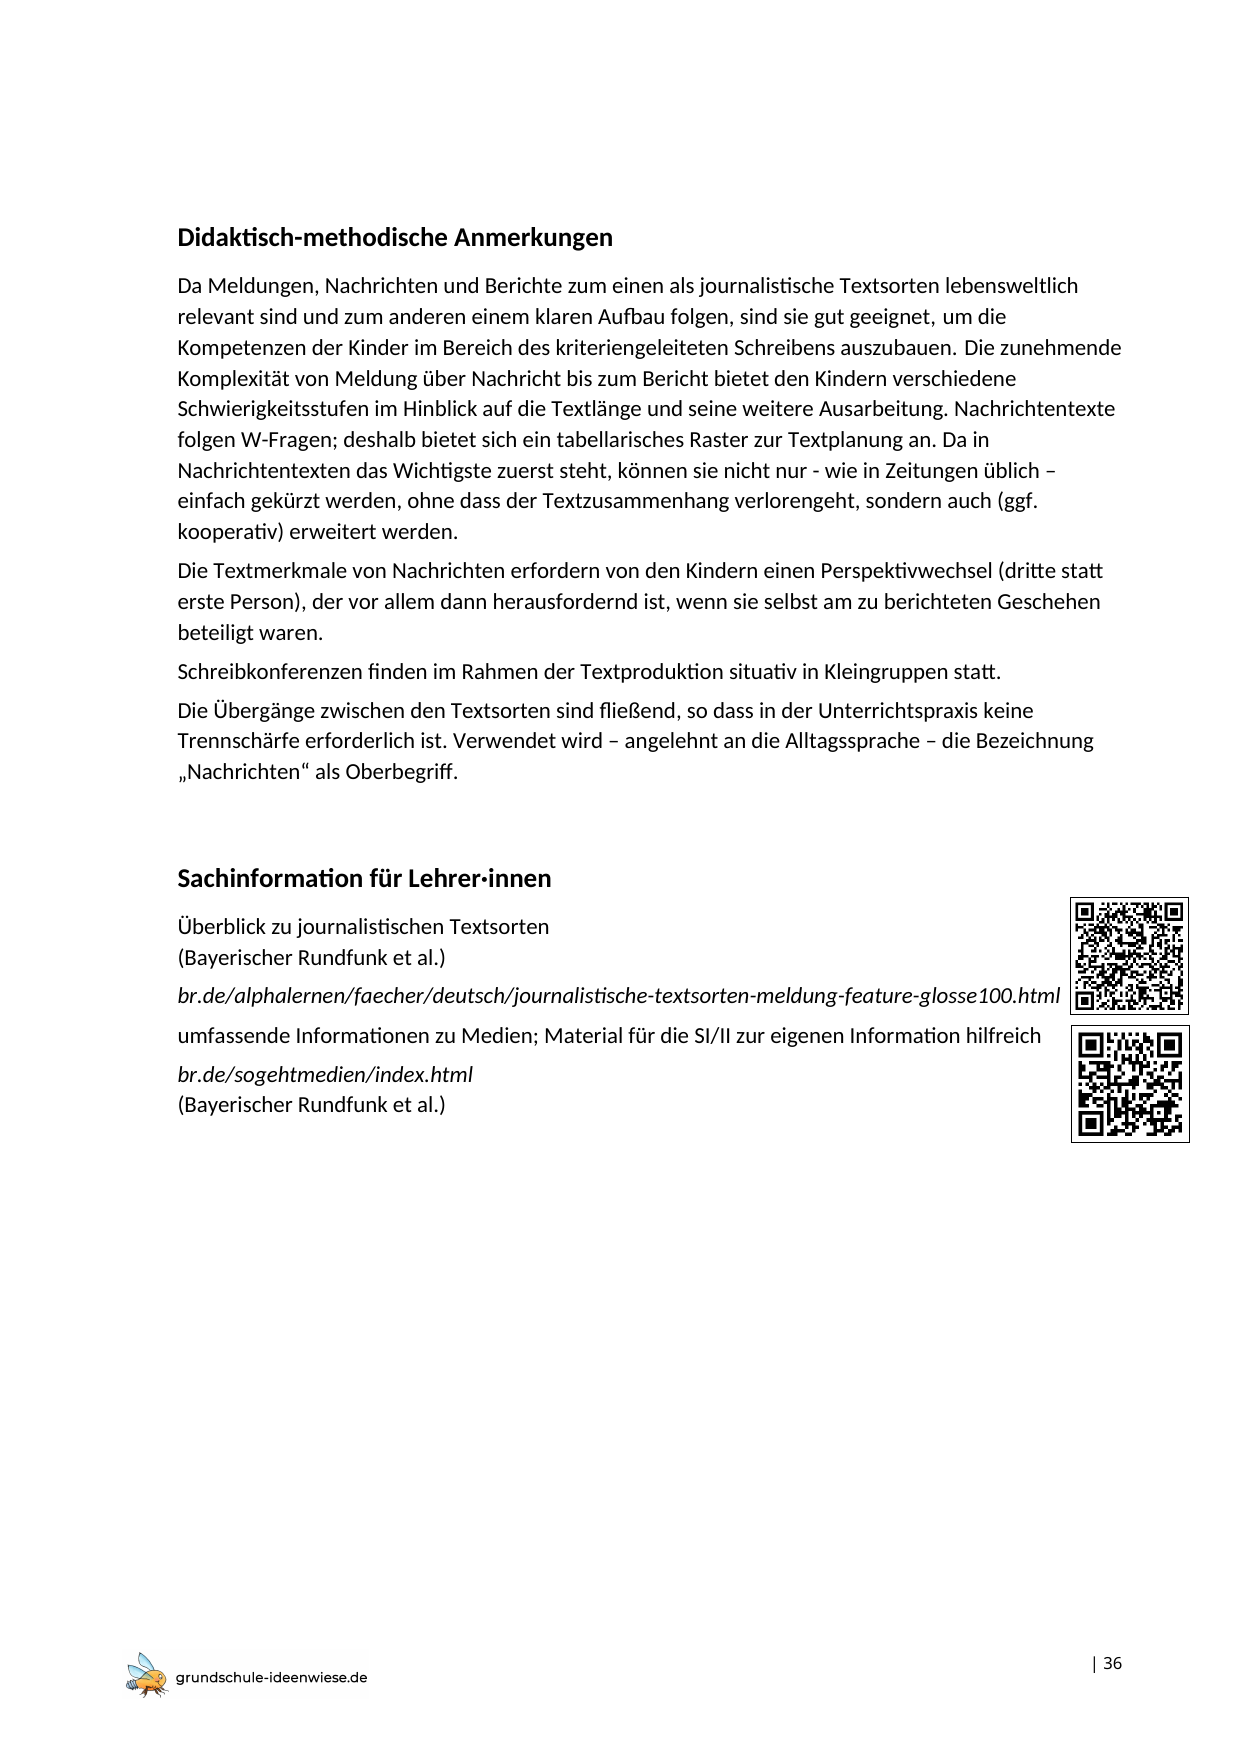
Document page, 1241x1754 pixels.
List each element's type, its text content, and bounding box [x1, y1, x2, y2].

text Didaktisch-methodische Anmerkungen [177, 221, 1122, 254]
text Schreibkonferenzen finden im Rahmen der Textproduktion situativ in Kleingruppen statt. [177, 657, 1122, 685]
text Da Meldungen, Nachrichten und Berichte zum einen als journalistische Textsorten lebensweltlich relevant sind und zum anderen einem klaren Aufbau folgen, sind sie gut geeignet, um die Kompetenzen der Kinder im Bereich des kriteriengeleiteten Schreibens auszubauen. Die zunehmende Komplexität von Meldung über Nachricht bis zum Bericht bietet den Kindern verschiedene Schwierigkeitsstufen im Hinblick auf die Textlänge und seine weitere Ausarbeitung. Nachrichtentexte folgen W-Fragen; deshalb bietet sich ein tabellarisches Raster zur Textplanung an. Da in Nachrichtentexten das Wichtigste zuerst steht, können sie nicht nur - wie in Zeitungen üblich – einfach gekürzt werden, ohne dass der Textzusammenhang verlorengeht, sondern auch (ggf. kooperativ) erweitert werden. [177, 271, 1122, 545]
picture [1071, 898, 1188, 1014]
text Überblick zu journalistischen Textsorten (Bayerischer Rundfunk et al.) [177, 912, 1070, 971]
picture [1072, 1026, 1189, 1142]
text Die Übergänge zwischen den Textsorten sind fließend, so dass in der Unterrichtspraxis keine Trennschärfe erforderlich ist. Verwendet wird – angelehnt an die Alltagssprache – die Bezeichnung „Nachrichten“ als Oberbegriff. [177, 696, 1122, 785]
picture [121, 1649, 369, 1699]
text Die Textmerkmale von Nachrichten erfordern von den Kindern einen Perspektivwechsel (dritte statt erste Person), der vor allem dann herausfordernd ist, wenn sie selbst am zu berichteten Geschehen beteiligt waren. [177, 556, 1122, 646]
text Sachinformation für Lehrer·innen [177, 861, 1122, 894]
text umfassende Informationen zu Medien; Material für die SI/II zur eigenen Information hilfreich [177, 1021, 1189, 1049]
text br.de/sogehtmedien/index.html (Bayerischer Rundfunk et al.) [177, 1060, 1071, 1118]
text br.de/alphalernen/faecher/deutsch/journalistische-textsorten-meldung-feature-glosse100.html [177, 982, 1070, 1010]
